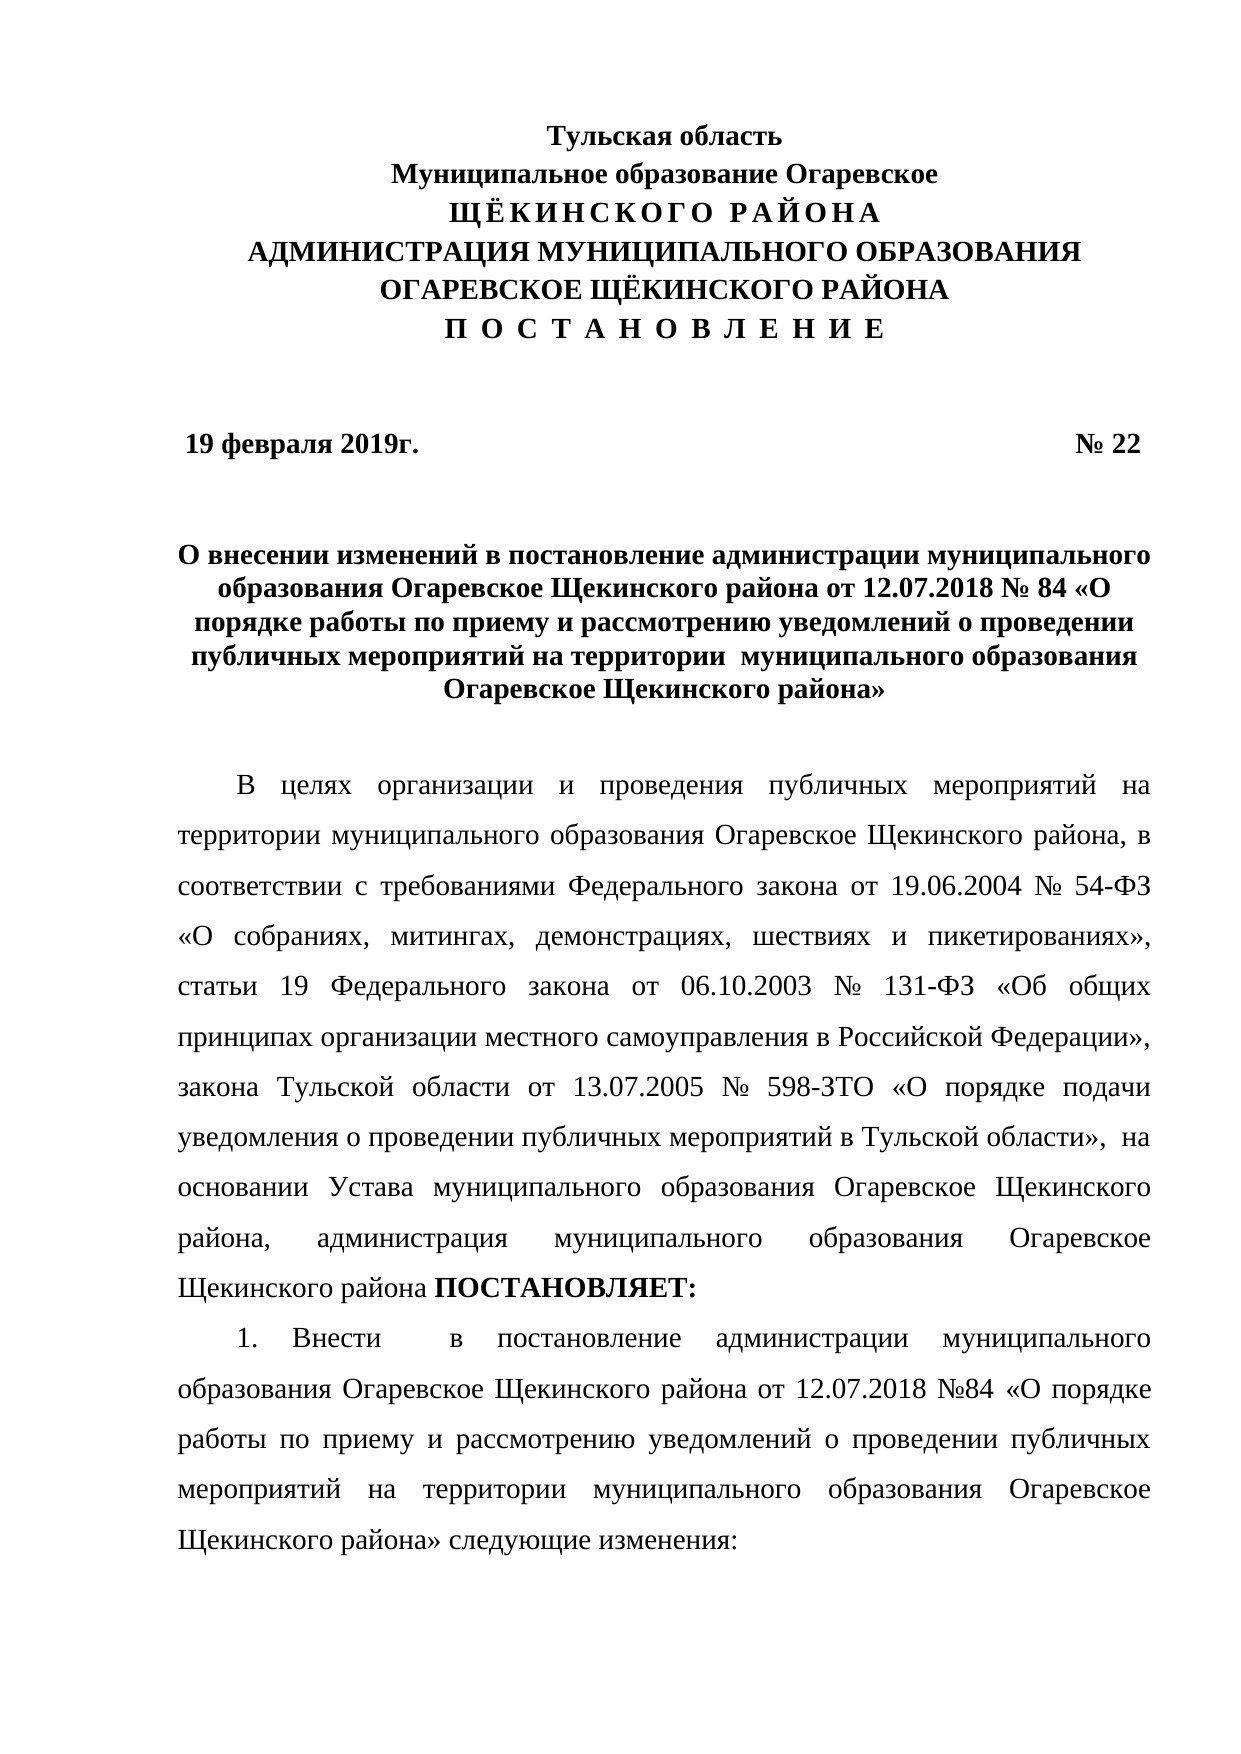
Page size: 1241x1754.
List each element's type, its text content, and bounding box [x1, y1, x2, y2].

text Тульская область [177, 118, 1152, 152]
text О внесении изменений в постановление администрации муниципального образования Огаревское Щекинского района от 12.07.2018 № 84 «О порядке работы по приему и рассмотрению уведомлений о проведении публичных мероприятий на территории муниципального образования Огаревское Щекинского района» [177, 537, 1152, 705]
text П О С Т А Н О В Л Е Н И Е [177, 311, 1152, 344]
text АДМИНИСТРАЦИЯ МУНИЦИПАЛЬНОГО ОБРАЗОВАНИЯ ОГАРЕВСКОЕ ЩЁКИНСКОГО РАЙОНА [177, 234, 1152, 306]
text ЩЁКИНСКОГО РАЙОНА [177, 195, 1152, 229]
text В целях организации и проведения публичных мероприятий на территории муниципального образования Огаревское Щекинского района, в соответствии с требованиями Федерального закона от 19.06.2004 № 54-ФЗ «О собраниях, митингах, демонстрациях, шествиях и пикетированиях», статьи 19 Федерального закона от 06.10.2003 № 131-ФЗ «Об общих принципах организации местного самоуправления в Российской Федерации», закона Тульской области от 13.07.2005 № 598-ЗТО «О порядке подачи уведомления о проведении публичных мероприятий в Тульской области», на основании Устава муниципального образования Огаревское Щекинского района, администрация муниципального образования Огаревское Щекинского района ПОСТАНОВЛЯЕТ: [177, 767, 1152, 1304]
text Муниципальное образование Огаревское [177, 157, 1152, 190]
text 19 февраля 2019г. № 22 [177, 426, 1152, 460]
text 1. Внести в постановление администрации муниципального образования Огаревское Щекинского района от 12.07.2018 №84 «О порядке работы по приему и рассмотрению уведомлений о проведении публичных мероприятий на территории муниципального образования Огаревское Щекинского района» следующие изменения: [177, 1321, 1152, 1555]
